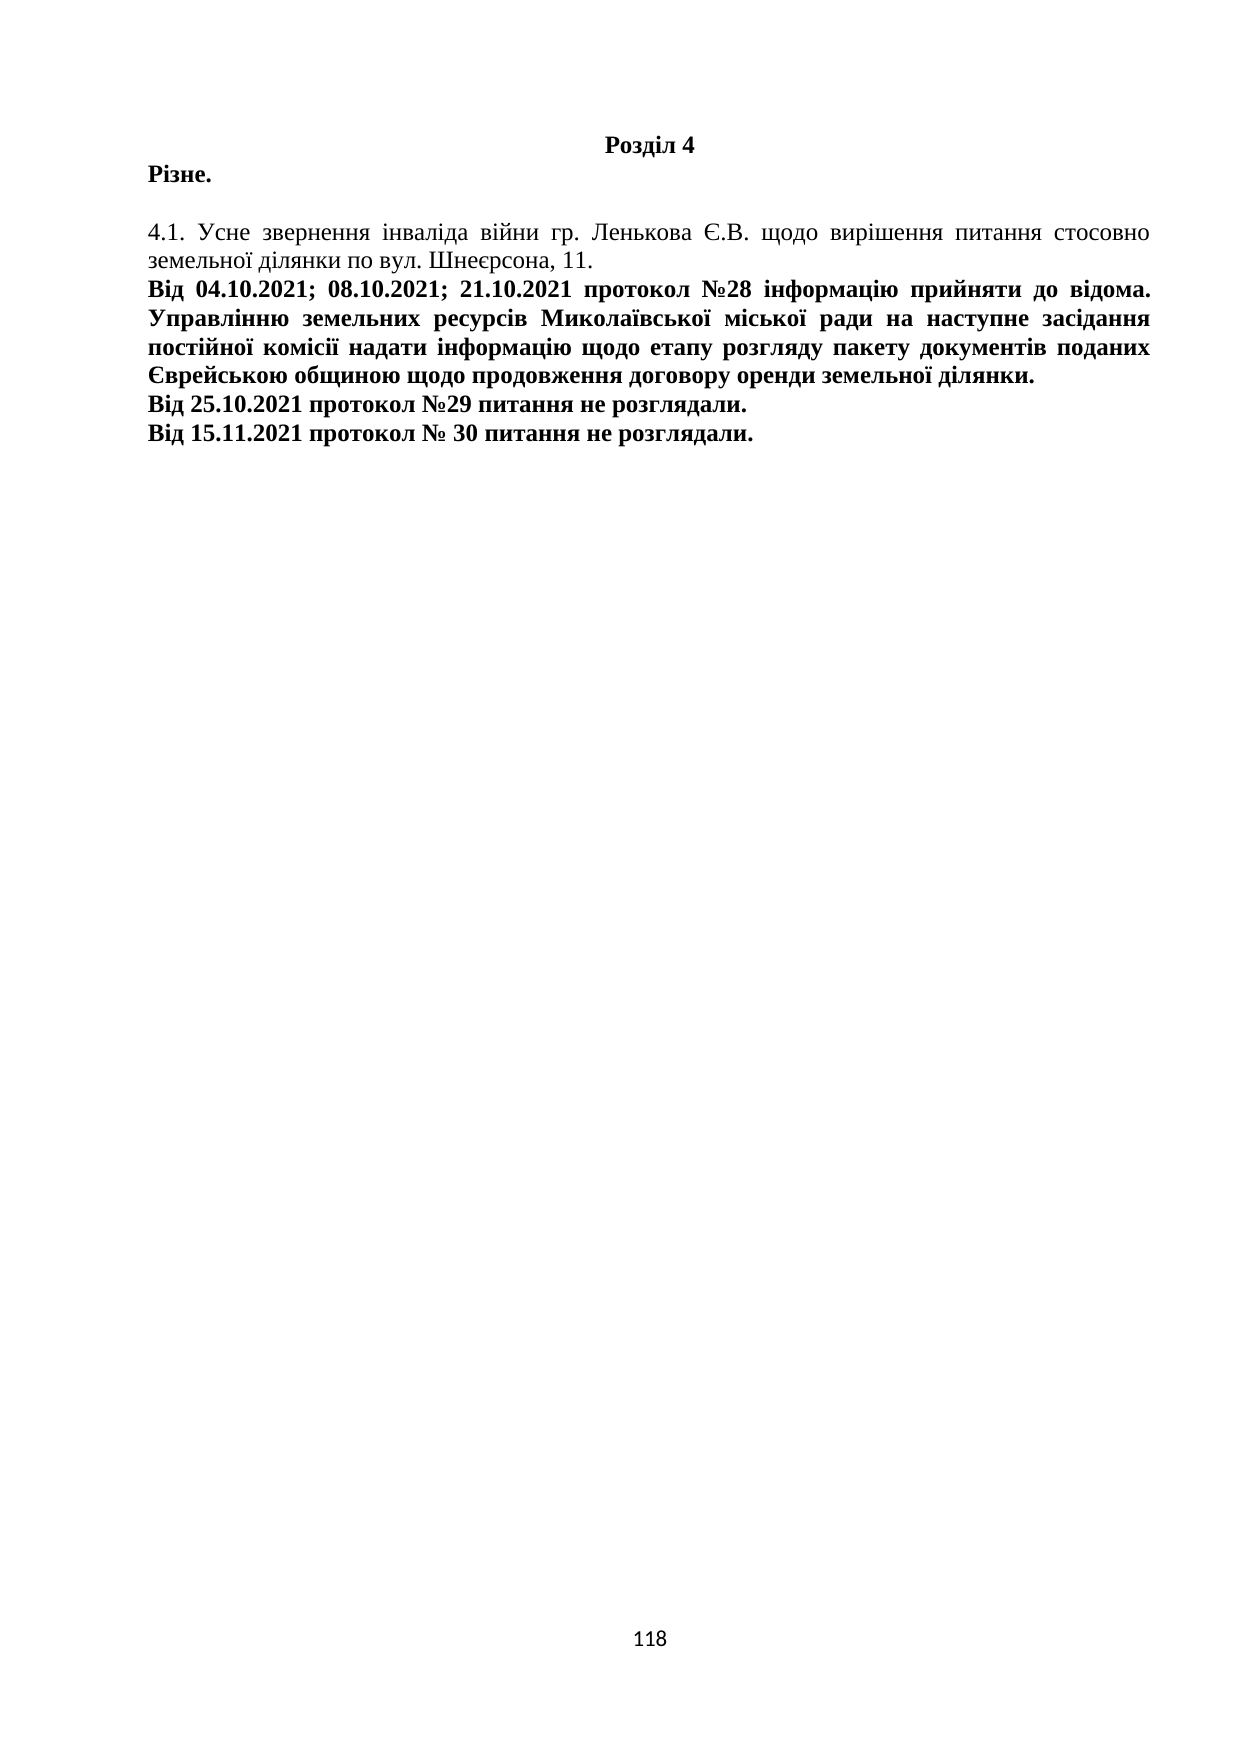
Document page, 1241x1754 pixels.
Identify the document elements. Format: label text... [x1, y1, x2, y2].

text Розділ 4 [148, 131, 1152, 159]
list Від 04.10.2021; 08.10.2021; 21.10.2021 протокол №28 інформацію прийняти до відома. Управлінню земельних ресурсів Миколаївської міської ради на наступне засідання постійної комісії надати інформацію щодо етапу розгляду пакету документів поданих Єврейською общиною щодо продовження договору оренди земельної ділянки. [148, 274, 1152, 389]
text Різне. [148, 159, 1152, 188]
text Від 15.11.2021 протокол № 30 питання не розглядали. [148, 418, 1152, 447]
list 4.1. Усне звернення інваліда війни гр. Ленькова Є.В. щодо вирішення питання стосовно земельної ділянки по вул. Шнеєрсона, 11. [148, 217, 1152, 274]
text Від 25.10.2021 протокол №29 питання не розглядали. [148, 389, 1152, 418]
